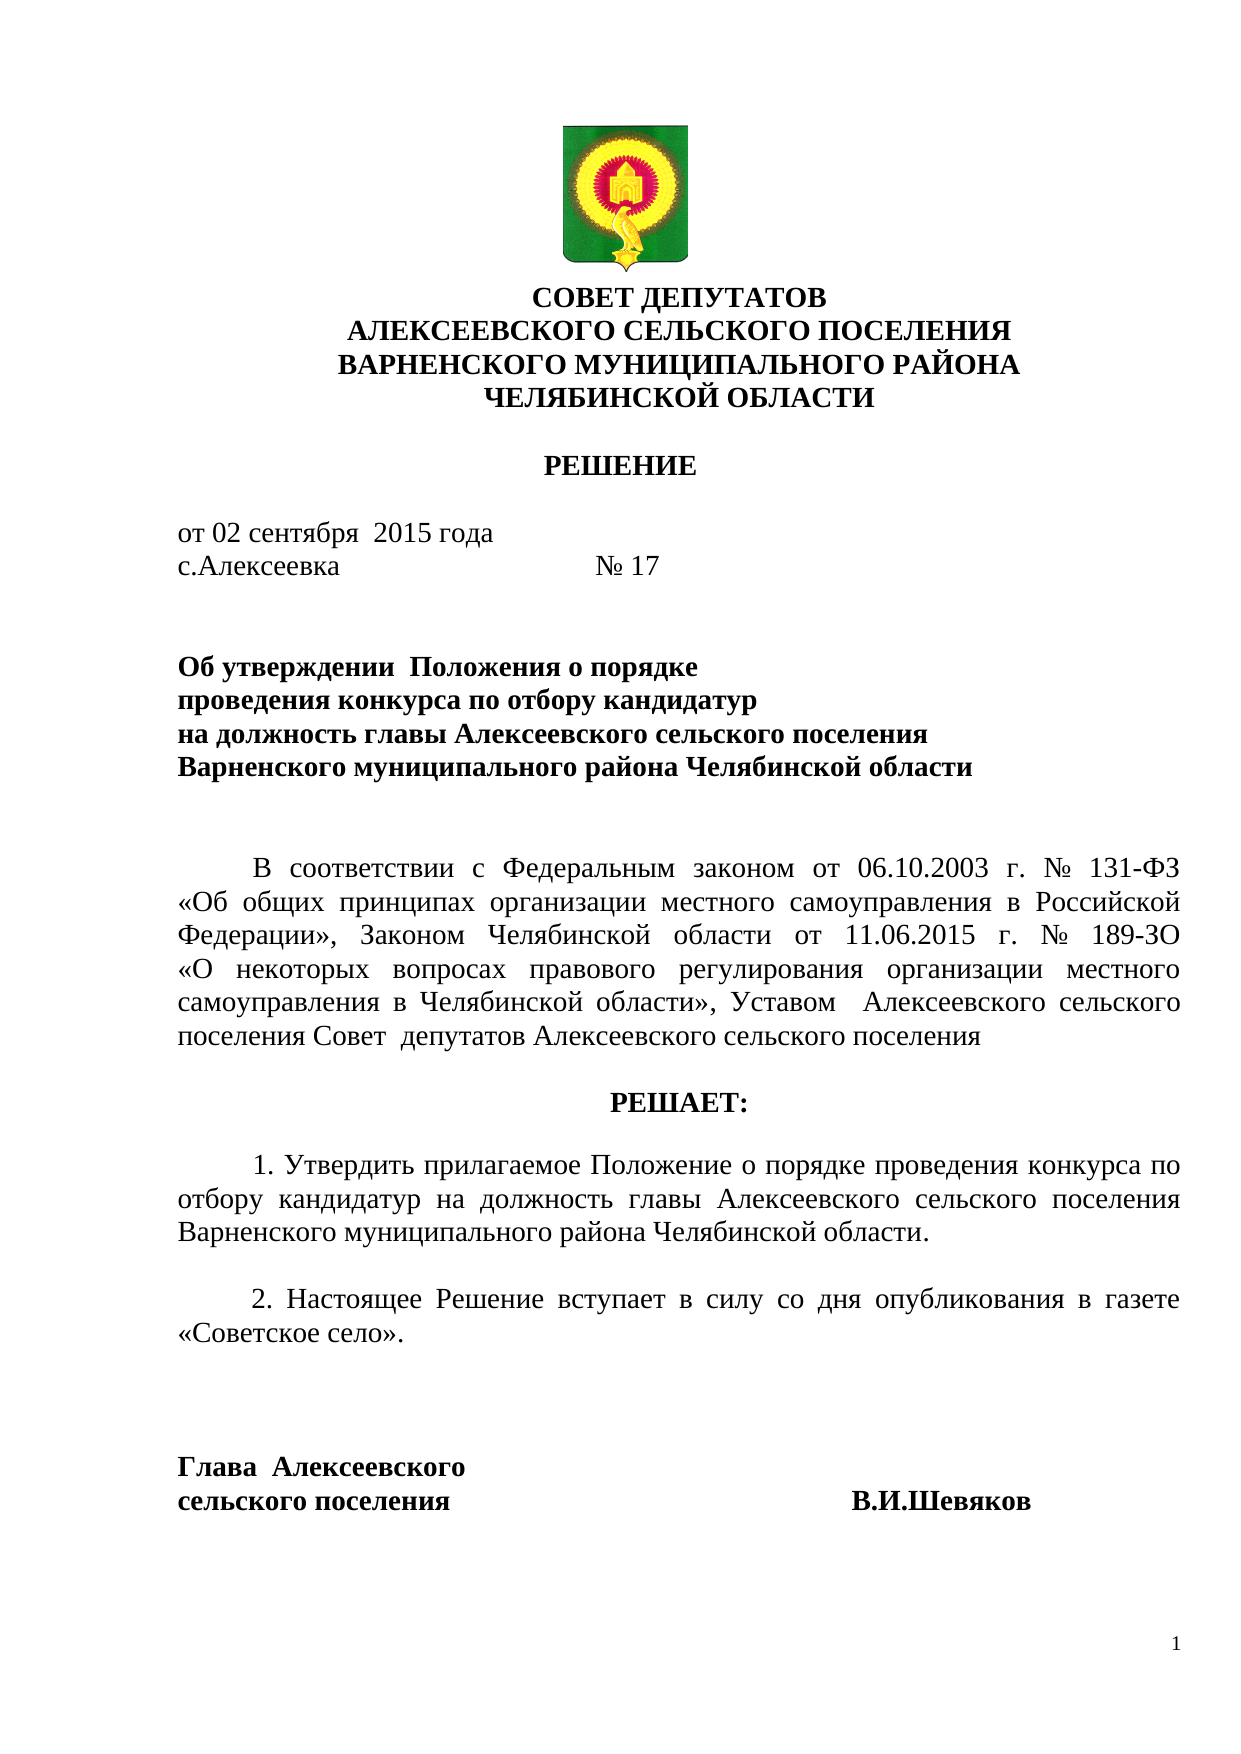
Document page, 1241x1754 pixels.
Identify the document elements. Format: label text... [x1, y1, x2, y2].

text РЕШАЕТ: [177, 1085, 1181, 1118]
text Варненского муниципального района Челябинской области [177, 749, 1181, 783]
text от 02 сентября 2015 года [177, 515, 1181, 548]
text проведения конкурса по отбору кандидатур [177, 682, 1181, 716]
picture [562, 125, 688, 272]
subtitle СОВЕТ ДЕПУТАТОВ [177, 280, 1181, 313]
text 1. Утвердить прилагаемое Положение о порядке проведения конкурса по отбору кандидатур на должность главы Алексеевского сельского поселения Варненского муниципального района Челябинской области. [177, 1147, 1181, 1248]
subtitle РЕШЕНИЕ [251, 448, 1181, 481]
text 2. Настоящее Решение вступает в силу со дня опубликования в газете «Советское село». [177, 1281, 1181, 1348]
text сельского поселения В.И.Шевяков [177, 1483, 1181, 1516]
text ЧЕЛЯБИНСКОЙ ОБЛАСТИ [177, 381, 1181, 414]
text В соответствии с Федеральным законом от 06.10.2003 г. № 131-ФЗ «Об общих принципах организации местного самоуправления в Российской Федерации», Законом Челябинской области от 11.06.2015 г. № 189-ЗО «О некоторых вопросах правового регулирования организации местного самоуправления в Челябинской области», Уставом Алексеевского сельского поселения Совет депутатов Алексеевского сельского поселения [177, 850, 1181, 1051]
text ВАРНЕНСКОГО МУНИЦИПАЛЬНОГО РАЙОНА [177, 347, 1181, 381]
text Глава Алексеевского [177, 1449, 1181, 1483]
text АЛЕКСЕЕВСКОГО СЕЛЬСКОГО ПОСЕЛЕНИЯ [177, 313, 1181, 347]
text с.Алексеевка № 17 [177, 548, 1181, 582]
text на должность главы Алексеевского сельского поселения [177, 716, 1181, 749]
text Об утверждении Положения о порядке [177, 649, 1181, 682]
